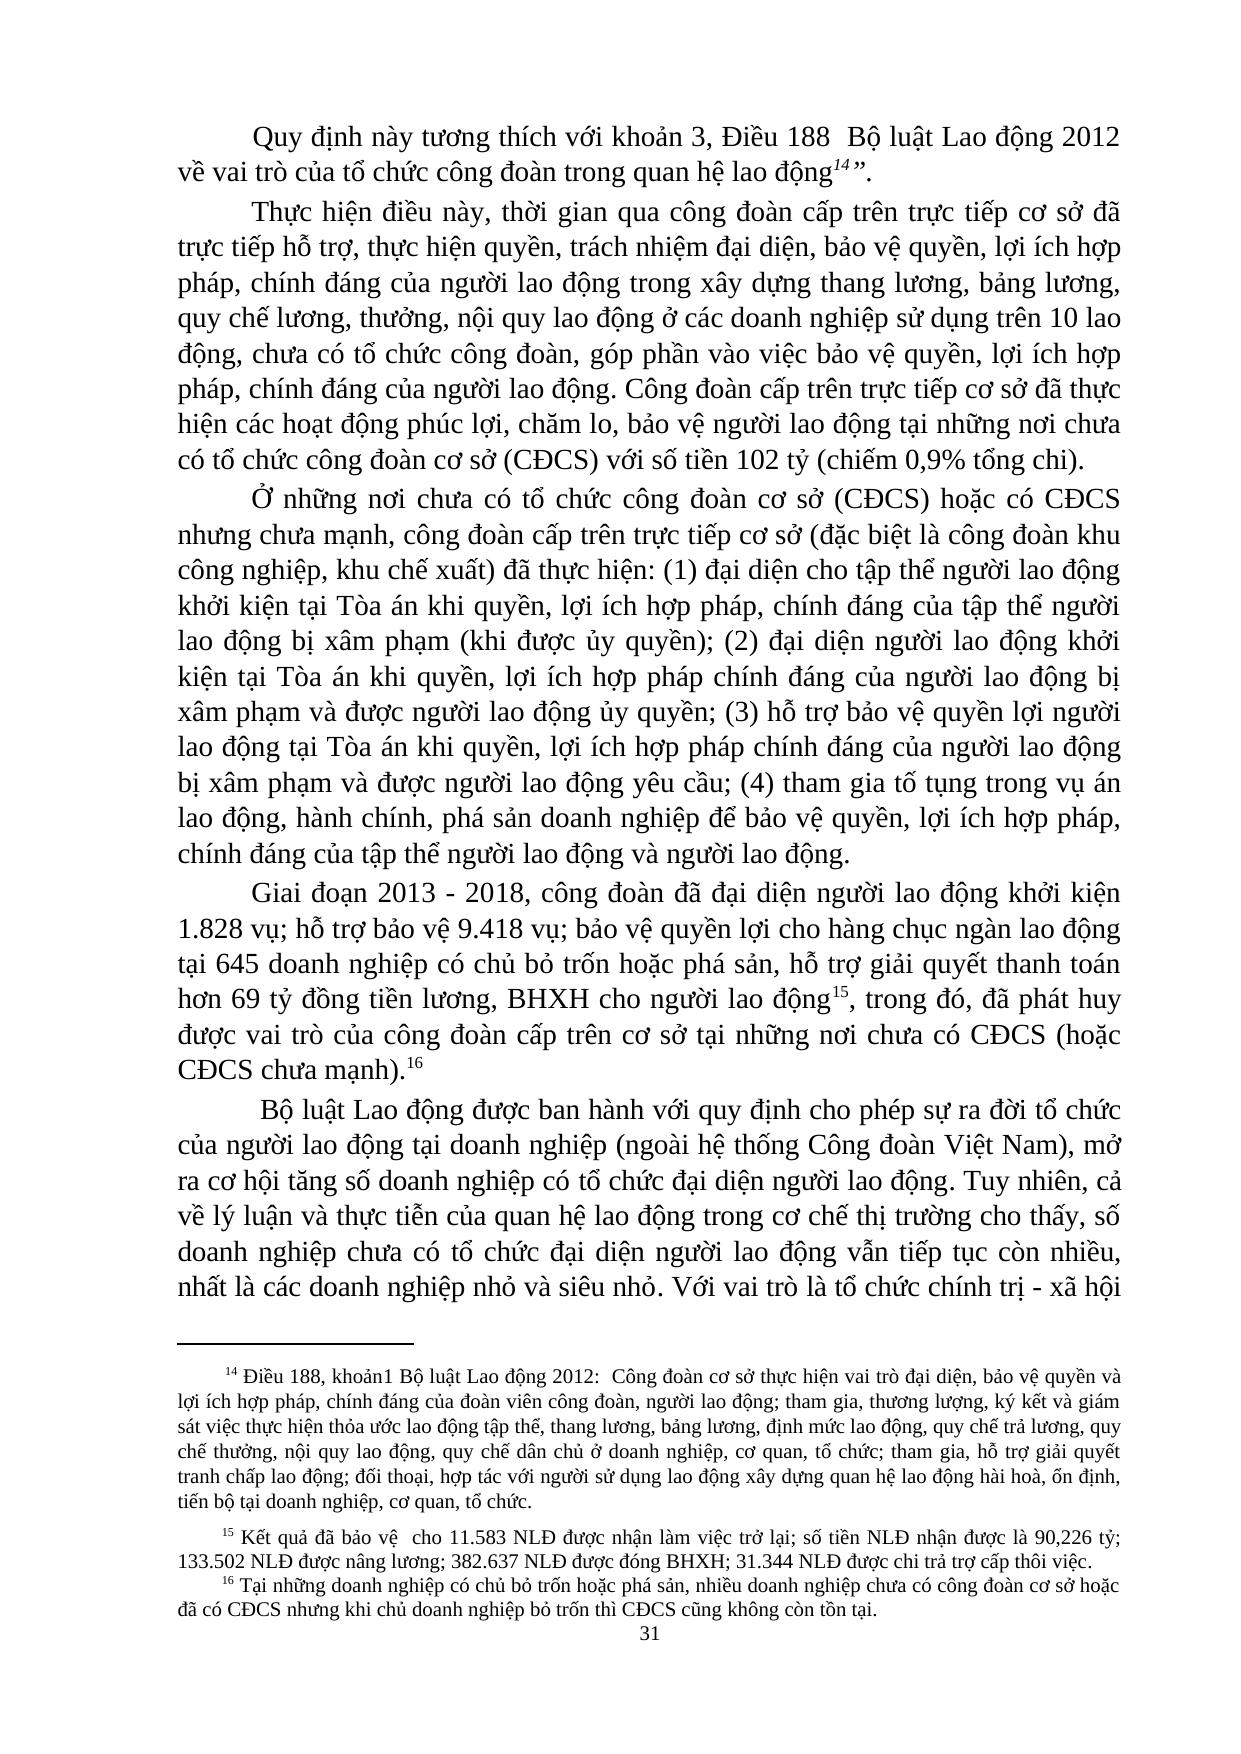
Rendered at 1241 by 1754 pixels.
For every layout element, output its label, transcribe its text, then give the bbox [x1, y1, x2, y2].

text Quy định này tương thích với khoản 3, Điều 188 Bộ luật Lao động 2012 về vai trò của tổ chức công đoàn trong quan hệ lao động”. [177, 118, 1122, 189]
text Ở những nơi chưa có tổ chức công đoàn cơ sở (CĐCS) hoặc có CĐCS nhưng chưa mạnh, công đoàn cấp trên trực tiếp cơ sở (đặc biệt là công đoàn khu công nghiệp, khu chế xuất) đã thực hiện: (1) đại diện cho tập thể người lao động khởi kiện tại Tòa án khi quyền, lợi ích hợp pháp, chính đáng của tập thể người lao động bị xâm phạm (khi được ủy quyền); (2) đại diện người lao động khởi kiện tại Tòa án khi quyền, lợi ích hợp pháp chính đáng của người lao động bị xâm phạm và được người lao động ủy quyền; (3) hỗ trợ bảo vệ quyền lợi người lao động tại Tòa án khi quyền, lợi ích hợp pháp chính đáng của người lao động bị xâm phạm và được người lao động yêu cầu; (4) tham gia tố tụng trong vụ án lao động, hành chính, phá sản doanh nghiệp để bảo vệ quyền, lợi ích hợp pháp, chính đáng của tập thể người lao động và người lao động. [177, 481, 1122, 870]
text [177, 1091, 1122, 1303]
text Giai đoạn 2013 - 2018, công đoàn đã đại diện người lao động khởi kiện 1.828 vụ; hỗ trợ bảo vệ 9.418 vụ; bảo vệ quyền lợi cho hàng chục ngàn lao động tại 645 doanh nghiệp có chủ bỏ trốn hoặc phá sản, hỗ trợ giải quyết thanh toán hơn 69 tỷ đồng tiền lương, BHXH cho người lao động, trong đó, đã phát huy được vai trò của công đoàn cấp trên cơ sở tại những nơi chưa có CĐCS (hoặc CĐCS chưa mạnh). [177, 874, 1122, 1087]
text Thực hiện điều này, thời gian qua công đoàn cấp trên trực tiếp cơ sở đã trực tiếp hỗ trợ, thực hiện quyền, trách nhiệm đại diện, bảo vệ quyền, lợi ích hợp pháp, chính đáng của người lao động trong xây dựng thang lương, bảng lương, quy chế lương, thưởng, nội quy lao động ở các doanh nghiệp sử dụng trên 10 lao động, chưa có tổ chức công đoàn, góp phần vào việc bảo vệ quyền, lợi ích hợp pháp, chính đáng của người lao động. Công đoàn cấp trên trực tiếp cơ sở đã thực hiện các hoạt động phúc lợi, chăm lo, bảo vệ người lao động tại những nơi chưa có tổ chức công đoàn cơ sở (CĐCS) với số tiền 102 tỷ (chiếm 0,9% tổng chi). [177, 193, 1122, 476]
